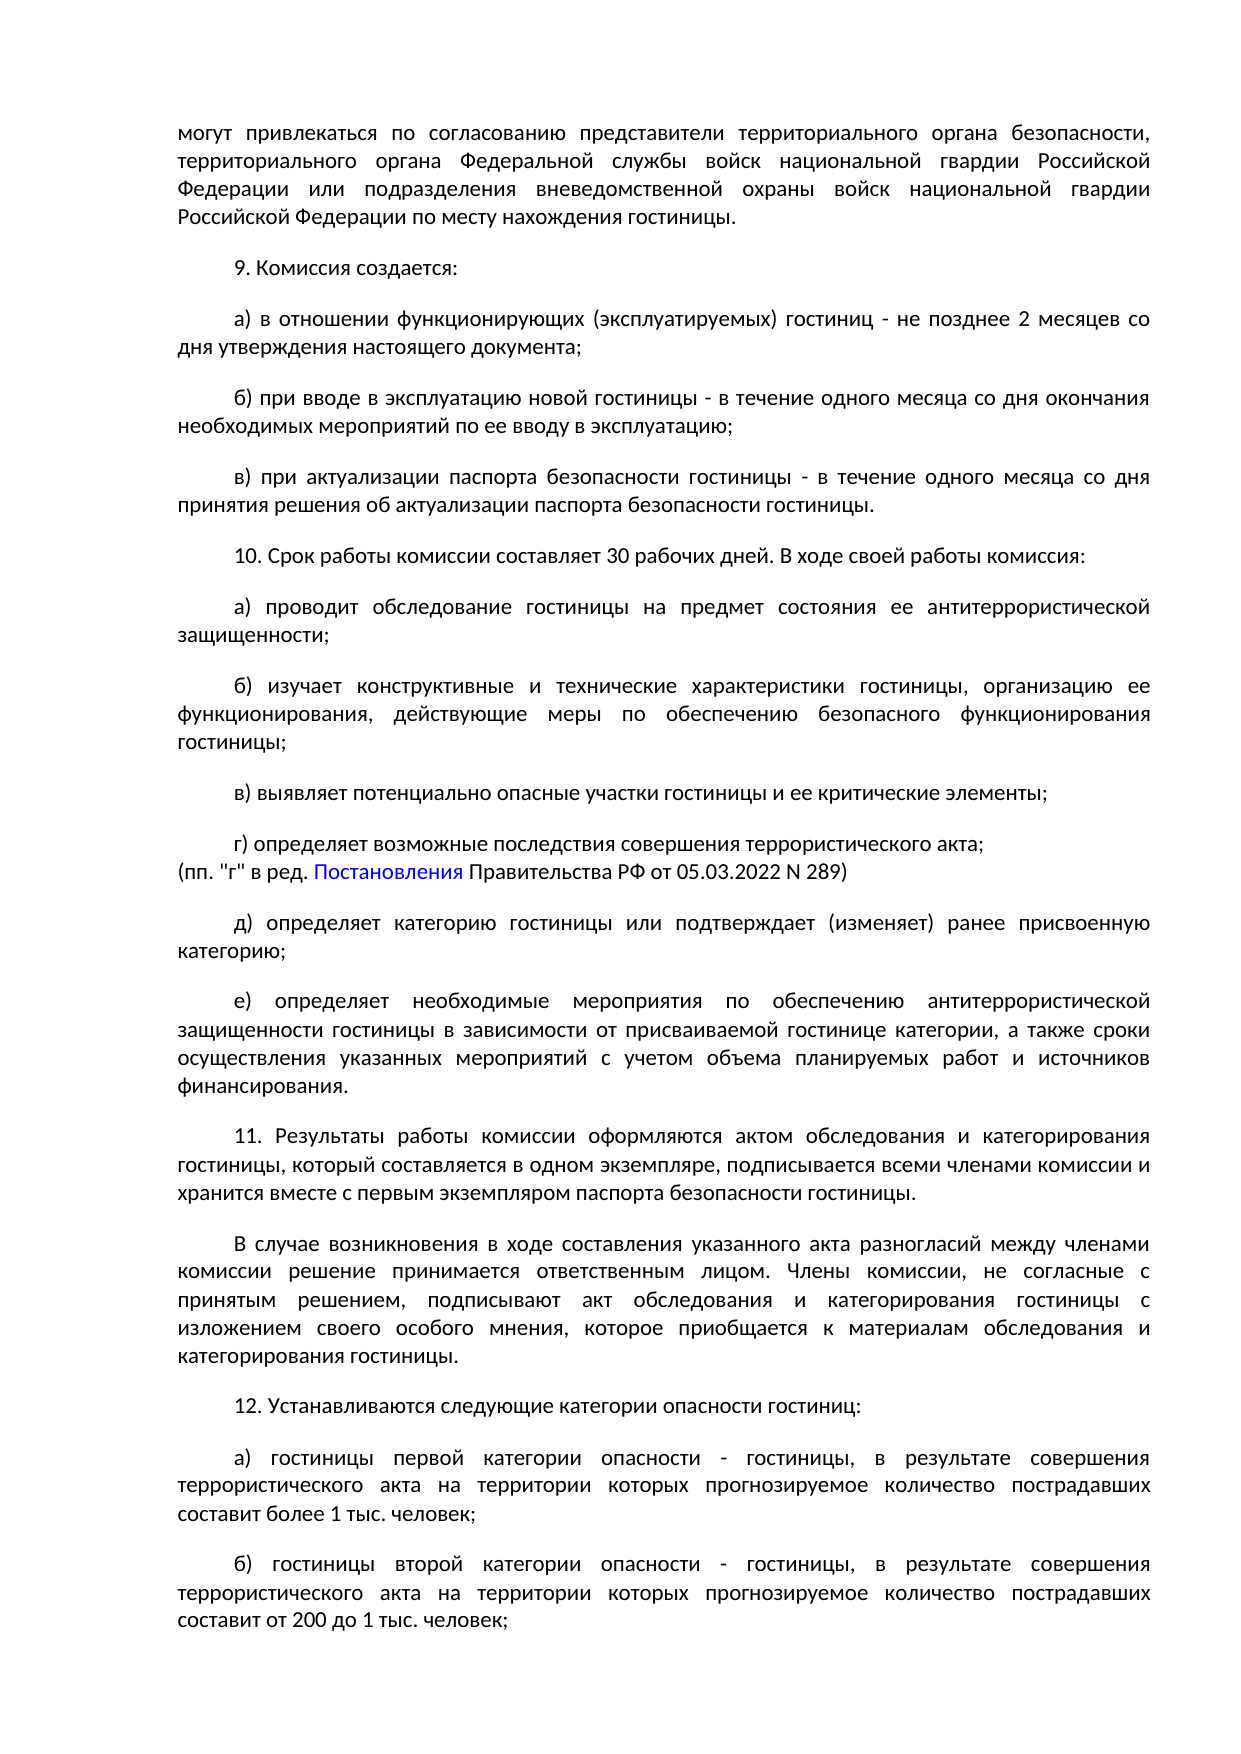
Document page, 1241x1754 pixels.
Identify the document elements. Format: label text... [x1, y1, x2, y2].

text б) гостиницы второй категории опасности - гостиницы, в результате совершения террористического акта на территории которых прогнозируемое количество пострадавших составит от 200 до 1 тыс. человек; [177, 1549, 1152, 1634]
text г) определяет возможные последствия совершения террористического акта; [177, 829, 1152, 857]
text (пп. "г" в ред. Постановления Правительства РФ от 05.03.2022 N 289) [177, 857, 1152, 885]
text а) в отношении функционирующих (эксплуатируемых) гостиниц - не позднее 2 месяцев со дня утверждения настоящего документа; [177, 304, 1152, 360]
text б) изучает конструктивные и технические характеристики гостиницы, организацию ее функционирования, действующие меры по обеспечению безопасного функционирования гостиницы; [177, 671, 1152, 755]
text д) определяет категорию гостиницы или подтверждает (изменяет) ранее присвоенную категорию; [177, 908, 1152, 964]
text 9. Комиссия создается: [177, 253, 1152, 281]
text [177, 118, 1152, 230]
text б) при вводе в эксплуатацию новой гостиницы - в течение одного месяца со дня окончания необходимых мероприятий по ее вводу в эксплуатацию; [177, 383, 1152, 439]
text 10. Срок работы комиссии составляет 30 рабочих дней. В ходе своей работы комиссия: [177, 541, 1152, 569]
text в) выявляет потенциально опасные участки гостиницы и ее критические элементы; [177, 778, 1152, 806]
text а) гостиницы первой категории опасности - гостиницы, в результате совершения террористического акта на территории которых прогнозируемое количество пострадавших составит более 1 тыс. человек; [177, 1443, 1152, 1527]
text 11. Результаты работы комиссии оформляются актом обследования и категорирования гостиницы, который составляется в одном экземпляре, подписывается всеми членами комиссии и хранится вместе с первым экземпляром паспорта безопасности гостиницы. [177, 1122, 1152, 1206]
text а) проводит обследование гостиницы на предмет состояния ее антитеррористической защищенности; [177, 592, 1152, 648]
text в) при актуализации паспорта безопасности гостиницы - в течение одного месяца со дня принятия решения об актуализации паспорта безопасности гостиницы. [177, 462, 1152, 518]
text е) определяет необходимые мероприятия по обеспечению антитеррористической защищенности гостиницы в зависимости от присваиваемой гостинице категории, а также сроки осуществления указанных мероприятий с учетом объема планируемых работ и источников финансирования. [177, 987, 1152, 1099]
text 12. Устанавливаются следующие категории опасности гостиниц: [177, 1392, 1152, 1420]
text В случае возникновения в ходе составления указанного акта разногласий между членами комиссии решение принимается ответственным лицом. Члены комиссии, не согласные с принятым решением, подписывают акт обследования и категорирования гостиницы с изложением своего особого мнения, которое приобщается к материалам обследования и категорирования гостиницы. [177, 1229, 1152, 1369]
